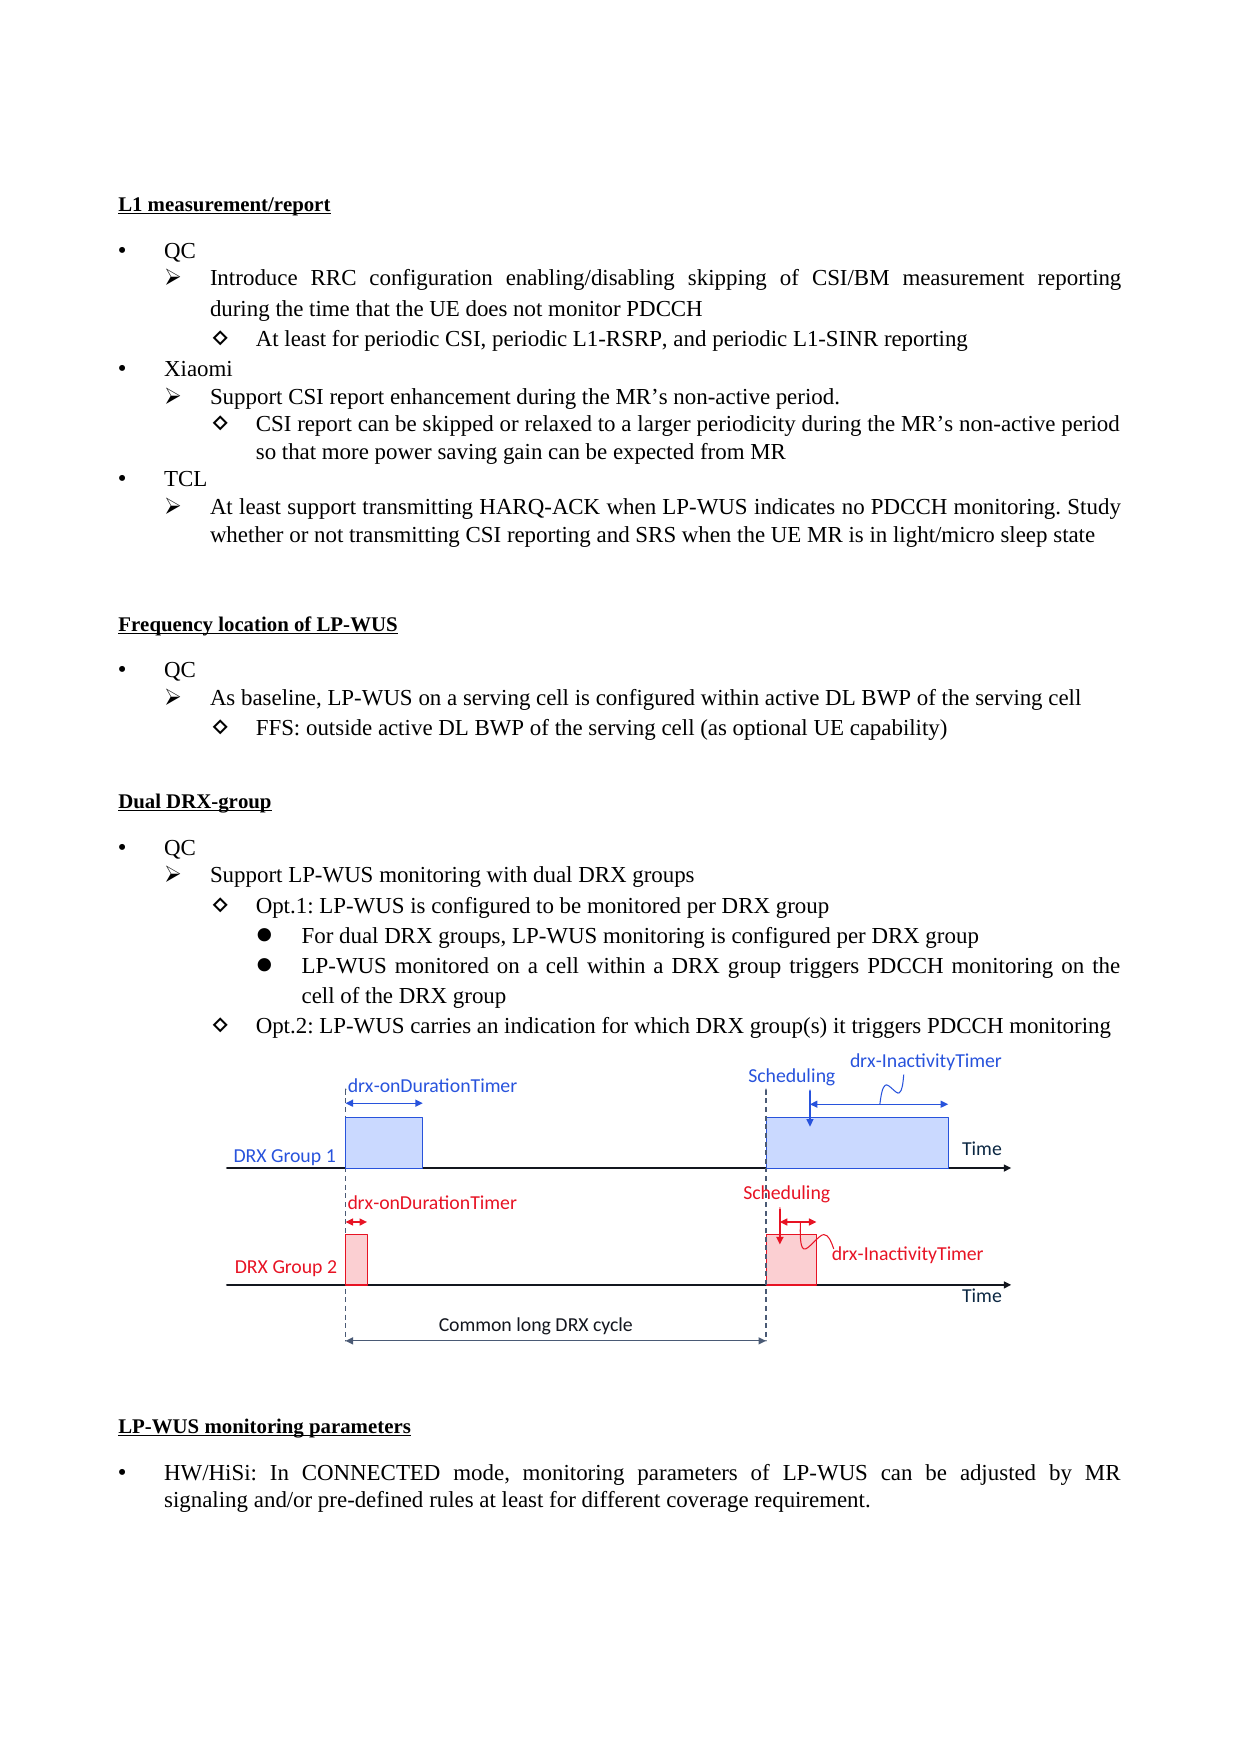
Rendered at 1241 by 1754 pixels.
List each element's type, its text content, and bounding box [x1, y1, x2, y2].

list LP-WUS monitored on a cell within a DRX group triggers PDCCH monitoring on the cell of the DRX group [256, 952, 1122, 1009]
text Dual DRX-group [118, 789, 1122, 813]
list FFS: outside active DL BWP of the serving cell (as optional UE capability) [210, 714, 1122, 741]
list QC [118, 656, 1122, 683]
text LP-WUS monitoring parameters [118, 1414, 1122, 1438]
list At least for periodic CSI, periodic L1-RSRP, and periodic L1-SINR reporting [210, 325, 1122, 351]
list Introduce RRC configuration enabling/disabling skipping of CSI/BM measurement reporting during the time that the UE does not monitor PDCCH [164, 264, 1122, 321]
list As baseline, LP-WUS on a serving cell is configured within active DL BWP of the serving cell [164, 684, 1122, 710]
list TCL [118, 466, 1122, 492]
list Support LP-WUS monitoring with dual DRX groups [164, 861, 1122, 888]
list QC [118, 237, 1122, 263]
list Opt.2: LP-WUS carries an indication for which DRX group(s) it triggers PDCCH monitoring [210, 1012, 1122, 1039]
list Xiaomi [118, 355, 1122, 381]
list At least support transmitting HARQ-ACK when LP-WUS indicates no PDCCH monitoring. Study whether or not transmitting CSI reporting and SRS when the UE MR is in light/micro sleep state [164, 493, 1122, 547]
list For dual DRX groups, LP-WUS monitoring is configured per DRX group [256, 922, 1122, 948]
list CSI report can be skipped or relaxed to a larger periodicity during the MR’s non-active period so that more power saving gain can be expected from MR [210, 410, 1122, 464]
list Opt.1: LP-WUS is configured to be monitored per DRX group [210, 892, 1122, 918]
list HW/HiSi: In CONNECTED mode, monitoring parameters of LP-WUS can be adjusted by MR signaling and/or pre-defined rules at least for different coverage requirement. [118, 1459, 1122, 1513]
list Support CSI report enhancement during the MR’s non-active period. [164, 383, 1122, 409]
list QC [118, 834, 1122, 860]
text Frequency location of LP-WUS [118, 612, 1122, 636]
text L1 measurement/report [118, 192, 1122, 216]
